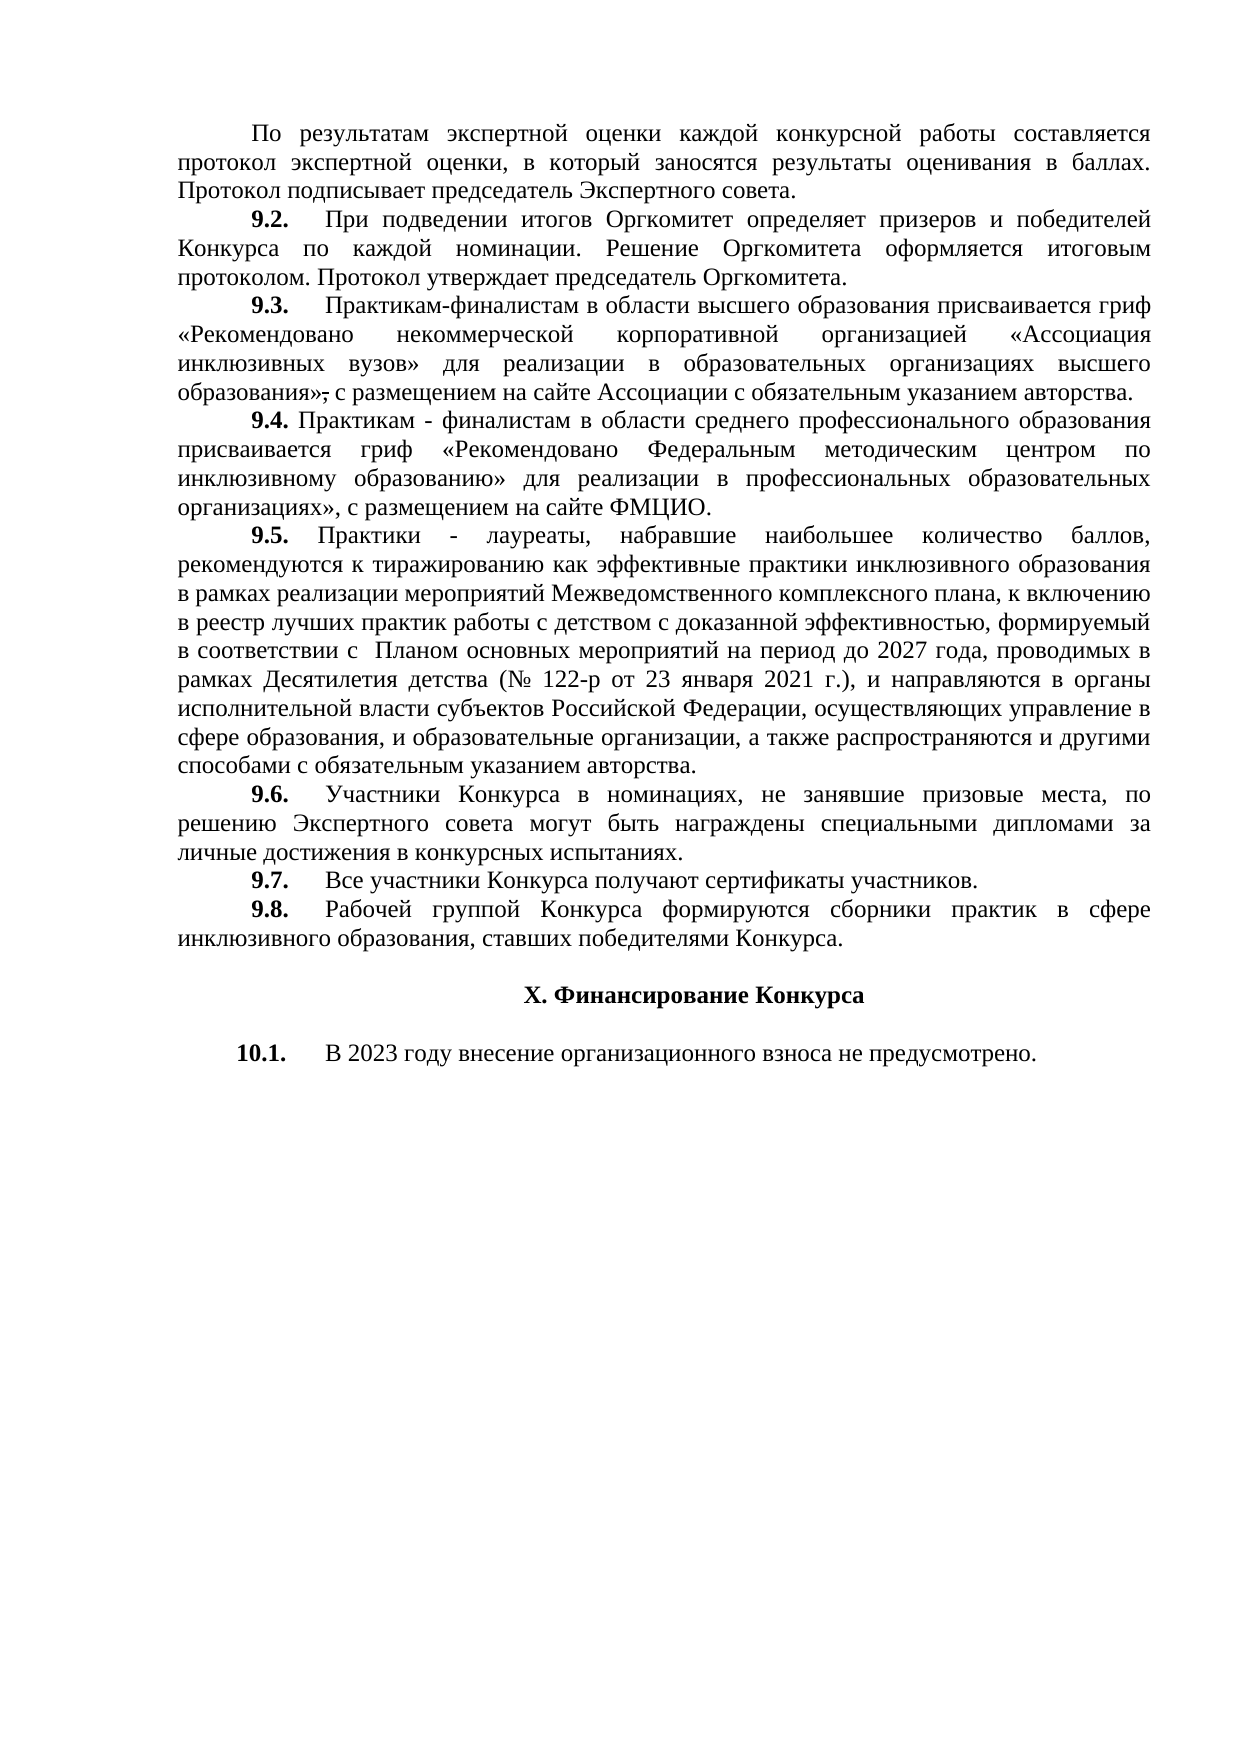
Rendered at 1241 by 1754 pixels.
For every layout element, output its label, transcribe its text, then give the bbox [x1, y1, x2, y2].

text 9.6. Участники Конкурса в номинациях, не занявшие призовые места, по решению Экспертного совета могут быть награждены специальными дипломами за личные достижения в конкурсных испытаниях. [177, 779, 1152, 866]
text 9.8. Рабочей группой Конкурса формируются сборники практик в сфере инклюзивного образования, ставших победителями Конкурса. [177, 894, 1152, 952]
text 9.4. Практикам - финалистам в области среднего профессионального образования присваивается гриф «Рекомендовано Федеральным методическим центром по инклюзивному образованию» для реализации в профессиональных образовательных организациях», с размещением на сайте ФМЦИО. [177, 406, 1152, 521]
text 10.1. В 2023 году внесение организационного взноса не предусмотрено. [177, 1038, 1152, 1067]
text 9.3. Практикам-финалистам в области высшего образования присваивается гриф «Рекомендовано некоммерческой корпоративной организацией «Ассоциация инклюзивных вузов» для реализации в образовательных организациях высшего образования», с размещением на сайте Ассоциации с обязательным указанием авторства. [177, 291, 1152, 406]
text 9.2. При подведении итогов Оргкомитет определяет призеров и победителей Конкурса по каждой номинации. Решение Оргкомитета оформляется итоговым протоколом. Протокол утверждает председатель Оргкомитета. [177, 204, 1152, 291]
text 9.7. Все участники Конкурса получают сертификаты участников. [177, 866, 1152, 894]
text X. Финансирование Конкурса [177, 981, 1152, 1009]
text По результатам экспертной оценки каждой конкурсной работы составляется протокол экспертной оценки, в который заносятся результаты оценивания в баллах. Протокол подписывает председатель Экспертного совета. [177, 118, 1152, 204]
text 9.5. Практики - лауреаты, набравшие наибольшее количество баллов, рекомендуются к тиражированию как эффективные практики инклюзивного образования в рамках реализации мероприятий Межведомственного комплексного плана, к включению в реестр лучших практик работы с детством с доказанной эффективностью, формируемый в соответствии с Планом основных мероприятий на период до 2027 года, проводимых в рамках Десятилетия детства (№ 122-р от 23 января 2021 г.), и направляются в органы исполнительной власти субъектов Российской Федерации, осуществляющих управление в сфере образования, и образовательные организации, а также распространяются и другими способами с обязательным указанием авторства. [177, 521, 1152, 779]
